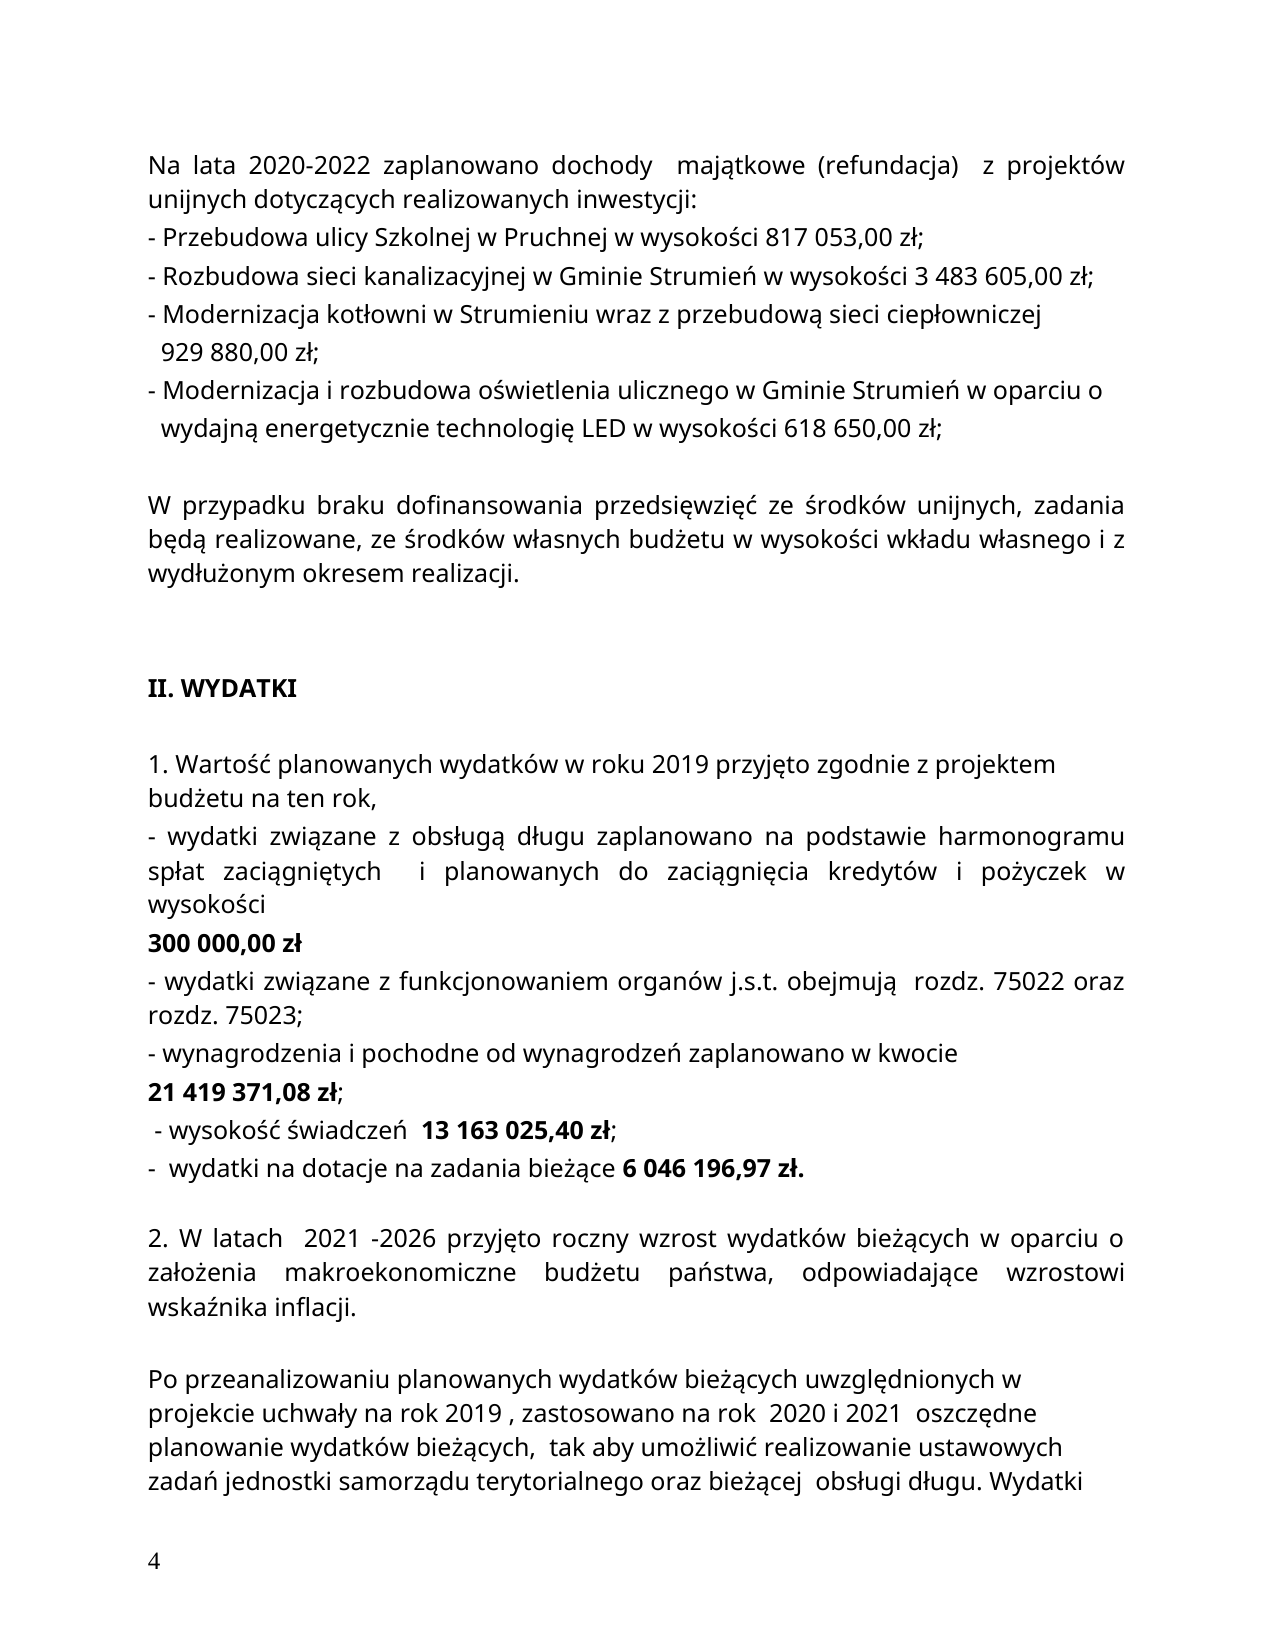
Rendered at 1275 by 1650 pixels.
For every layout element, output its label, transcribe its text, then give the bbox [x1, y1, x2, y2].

text 2. W latach 2021 -2026 przyjęto roczny wzrost wydatków bieżących w oparciu o założenia makroekonomiczne budżetu państwa, odpowiadające wzrostowi wskaźnika inflacji. [148, 1221, 1126, 1323]
text - Modernizacja kotłowni w Strumieniu wraz z przebudową sieci ciepłowniczej [148, 296, 1127, 330]
text 1. Wartość planowanych wydatków w roku 2019 przyjęto zgodnie z projektem budżetu na ten rok, [148, 747, 1126, 815]
text 929 880,00 zł; [148, 334, 1127, 369]
text II. WYDATKI [148, 670, 1126, 704]
text - Przebudowa ulicy Szkolnej w Pruchnej w wysokości 817 053,00 zł; [148, 220, 1126, 254]
text - wydatki związane z obsługą długu zaplanowano na podstawie harmonogramu spłat zaciągniętych i planowanych do zaciągnięcia kredytów i pożyczek w wysokości [148, 819, 1126, 921]
text 21 419 371,08 zł; [148, 1074, 1126, 1108]
text - Modernizacja i rozbudowa oświetlenia ulicznego w Gminie Strumień w oparciu o [148, 373, 1127, 407]
text - Rozbudowa sieci kanalizacyjnej w Gminie Strumień w wysokości 3 483 605,00 zł; [148, 258, 1126, 292]
text - wydatki na dotacje na zadania bieżące 6 046 196,97 zł. [148, 1151, 1126, 1185]
text - wydatki związane z funkcjonowaniem organów j.s.t. obejmują rozdz. 75022 oraz rozdz. 75023; [148, 964, 1126, 1032]
text wydajną energetycznie technologię LED w wysokości 618 650,00 zł; [148, 411, 1126, 445]
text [148, 1361, 1127, 1498]
text W przypadku braku dofinansowania przedsięwzięć ze środków unijnych, zadania będą realizowane, ze środków własnych budżetu w wysokości wkładu własnego i z wydłużonym okresem realizacji. [148, 487, 1126, 590]
text - wynagrodzenia i pochodne od wynagrodzeń zaplanowano w kwocie [148, 1036, 1126, 1070]
text - wysokość świadczeń 13 163 025,40 zł; [148, 1112, 1126, 1146]
text 300 000,00 zł [148, 925, 1126, 959]
text Na lata 2020-2022 zaplanowano dochody majątkowe (refundacja) z projektów unijnych dotyczących realizowanych inwestycji: [148, 148, 1126, 216]
